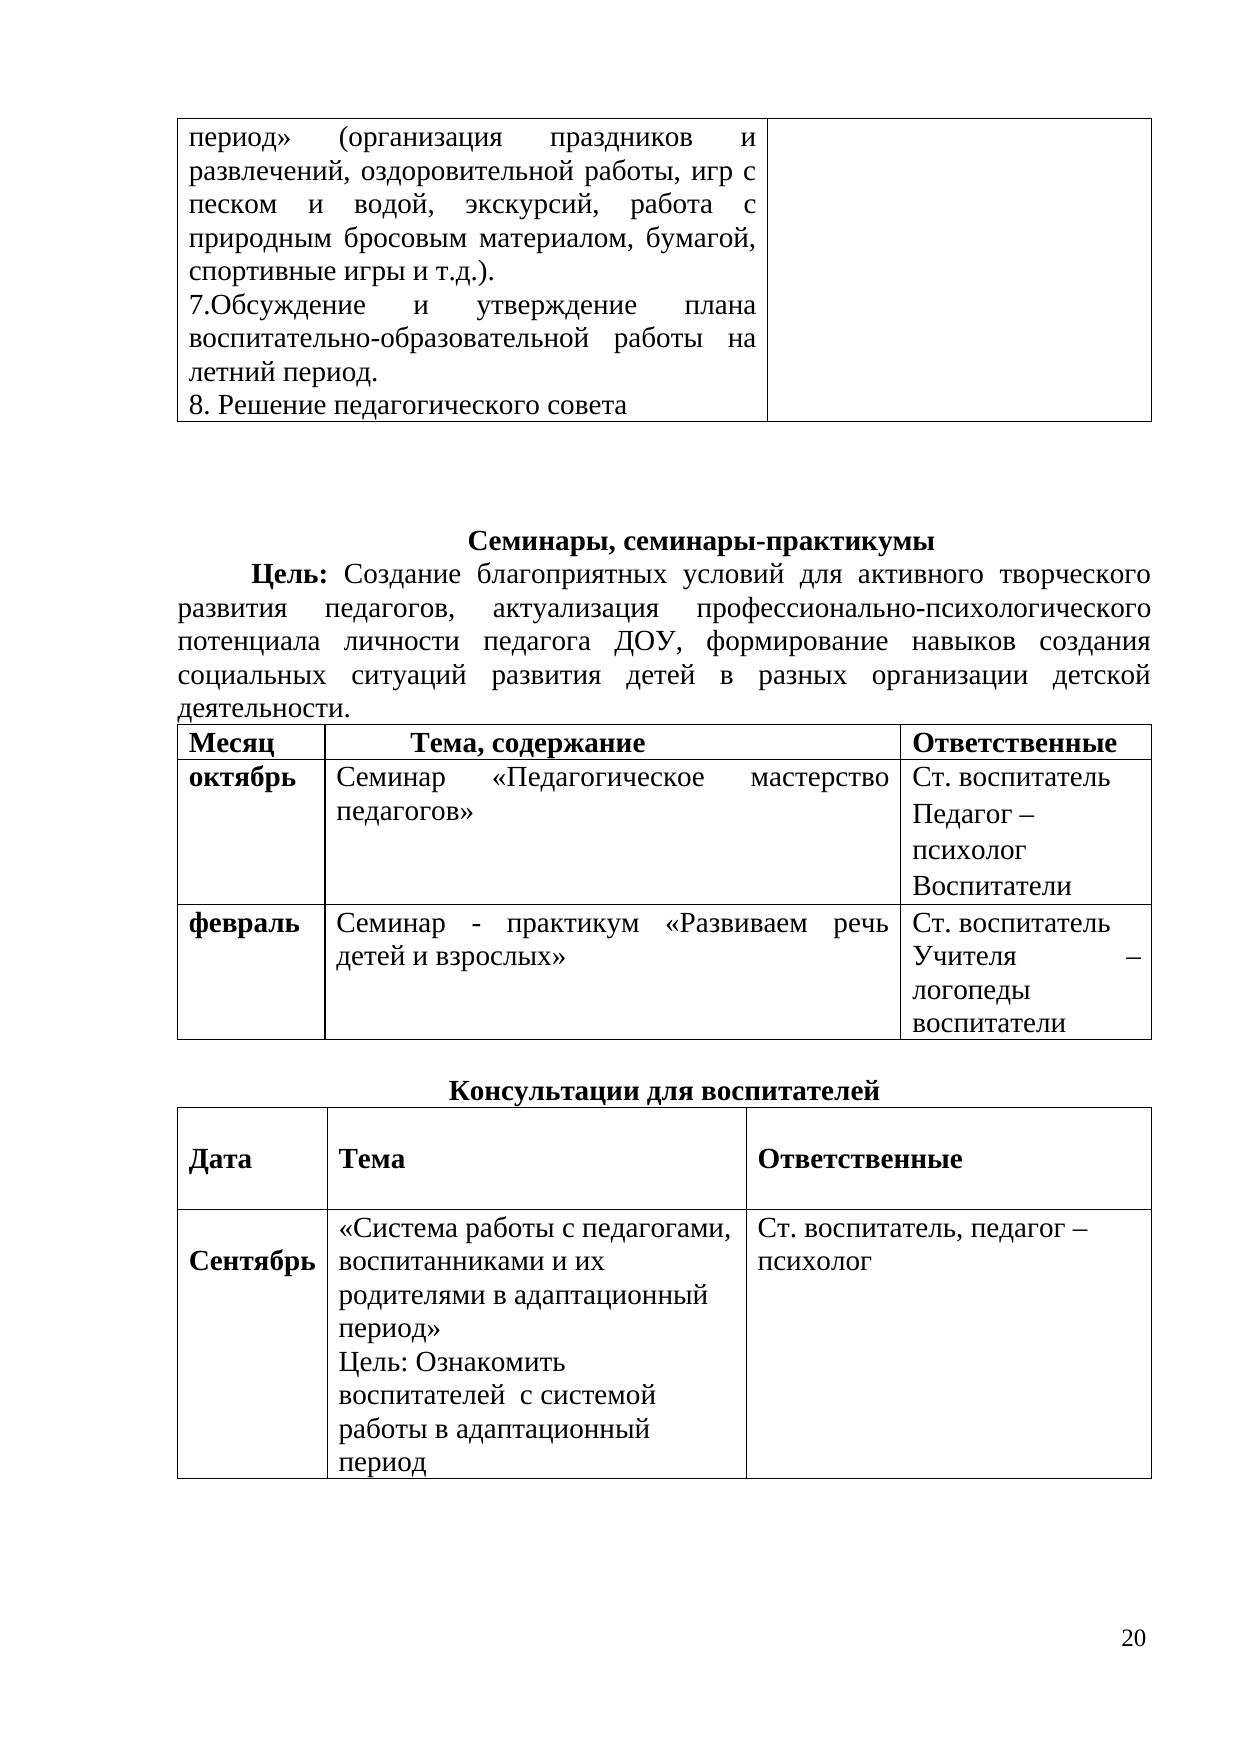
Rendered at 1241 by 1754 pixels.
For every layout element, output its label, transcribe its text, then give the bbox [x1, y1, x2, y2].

table_header Дата [178, 1108, 327, 1209]
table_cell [178, 119, 767, 421]
table_cell Ст. воспитатель Учителя – логопеды воспитатели [901, 905, 1151, 1039]
table_cell «Система работы с педагогами, воспитанниками и их родителями в адаптационный период» Цель: Ознакомить воспитателей с системой работы в адаптационный период [328, 1210, 746, 1478]
table_cell Ст. воспитатель, педагог – психолог [747, 1210, 1151, 1478]
table_header Ответственные [747, 1108, 1151, 1209]
text Цель: Создание благоприятных условий для активного творческого развития педагогов, актуализация профессионально-психологического потенциала личности педагога ДОУ, формирование навыков создания социальных ситуаций развития детей в разных организации детской деятельности. [177, 556, 1152, 724]
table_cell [768, 119, 1151, 421]
table_cell Ст. воспитатель Педагог – психолог Воспитатели [901, 760, 1151, 904]
table_header Тема, содержание [326, 725, 900, 758]
table_cell февраль [178, 905, 324, 1039]
table_cell Семинар «Педагогическое мастерство педагогов» [326, 760, 900, 904]
table_header Месяц [178, 725, 324, 758]
table_cell Cеминар - практикум «Развиваем речь детей и взрослых» [326, 905, 900, 1039]
text Семинары, семинары-практикумы [177, 523, 1152, 556]
text Консультации для воспитателей [177, 1073, 1152, 1107]
table_header Тема [328, 1108, 746, 1209]
table_cell Сентябрь [178, 1210, 327, 1478]
table_header Ответственные [901, 725, 1151, 758]
table_cell октябрь [178, 760, 324, 904]
